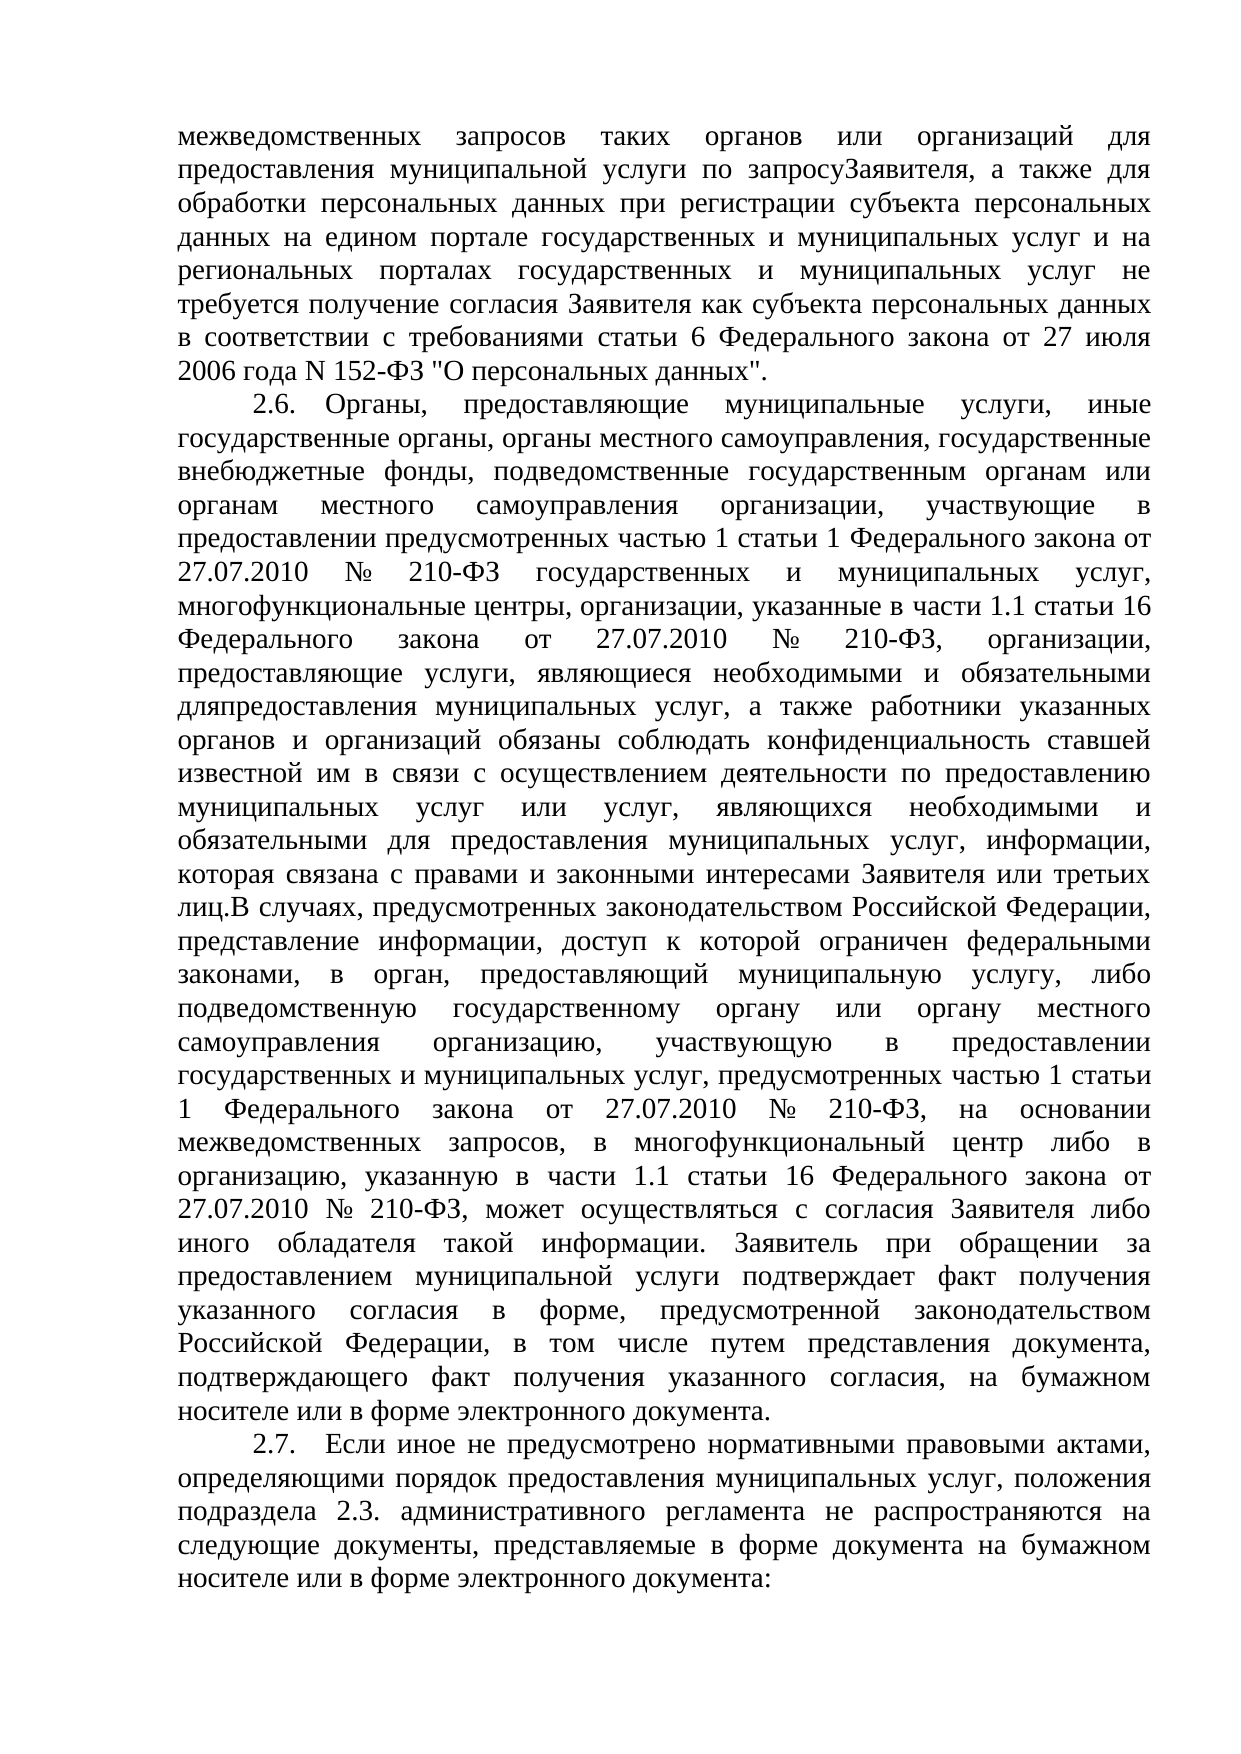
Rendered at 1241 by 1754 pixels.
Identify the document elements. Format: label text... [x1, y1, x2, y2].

list Органы, предоставляющие муниципальные услуги, иные государственные органы, органы местного самоуправления, государственные внебюджетные фонды, подведомственные государственным органам или органам местного самоуправления организации, участвующие в предоставлении предусмотренных частью 1 статьи 1 Федерального закона от 27.07.2010 № 210-ФЗ государственных и муниципальных услуг, многофункциональные центры, организации, указанные в части 1.1 статьи 16 Федерального закона от 27.07.2010 № 210-ФЗ, организации, предоставляющие услуги, являющиеся необходимыми и обязательными дляпредоставления муниципальных услуг, а также работники указанных органов и организаций обязаны соблюдать конфиденциальность ставшей известной им в связи с осуществлением деятельности по предоставлению муниципальных услуг или услуг, являющихся необходимыми и обязательными для предоставления муниципальных услуг, информации, которая связана с правами и законными интересами Заявителя или третьих лиц.В случаях, предусмотренных законодательством Российской Федерации, представление информации, доступ к которой ограничен федеральными законами, в орган, предоставляющий муниципальную услугу, либо подведомственную государственному органу или органу местного самоуправления организацию, участвующую в предоставлении государственных и муниципальных услуг, предусмотренных частью 1 статьи 1 Федерального закона от 27.07.2010 № 210-ФЗ, на основании межведомственных запросов, в многофункциональный центр либо в организацию, указанную в части 1.1 статьи 16 Федерального закона от 27.07.2010 № 210-ФЗ, может осуществляться с согласия Заявителя либо иного обладателя такой информации. Заявитель при обращении за предоставлением муниципальной услуги подтверждает факт получения указанного согласия в форме, предусмотренной законодательством Российской Федерации, в том числе путем представления документа, подтверждающего факт получения указанного согласия, на бумажном носителе или в форме электронного документа. [177, 386, 1152, 1426]
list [177, 118, 1152, 386]
list Если иное не предусмотрено нормативными правовыми актами, определяющими порядок предоставления муниципальных услуг, положения подраздела 2.3. административного регламента не распространяются на следующие документы, представляемые в форме документа на бумажном носителе или в форме электронного документа: [177, 1426, 1152, 1594]
